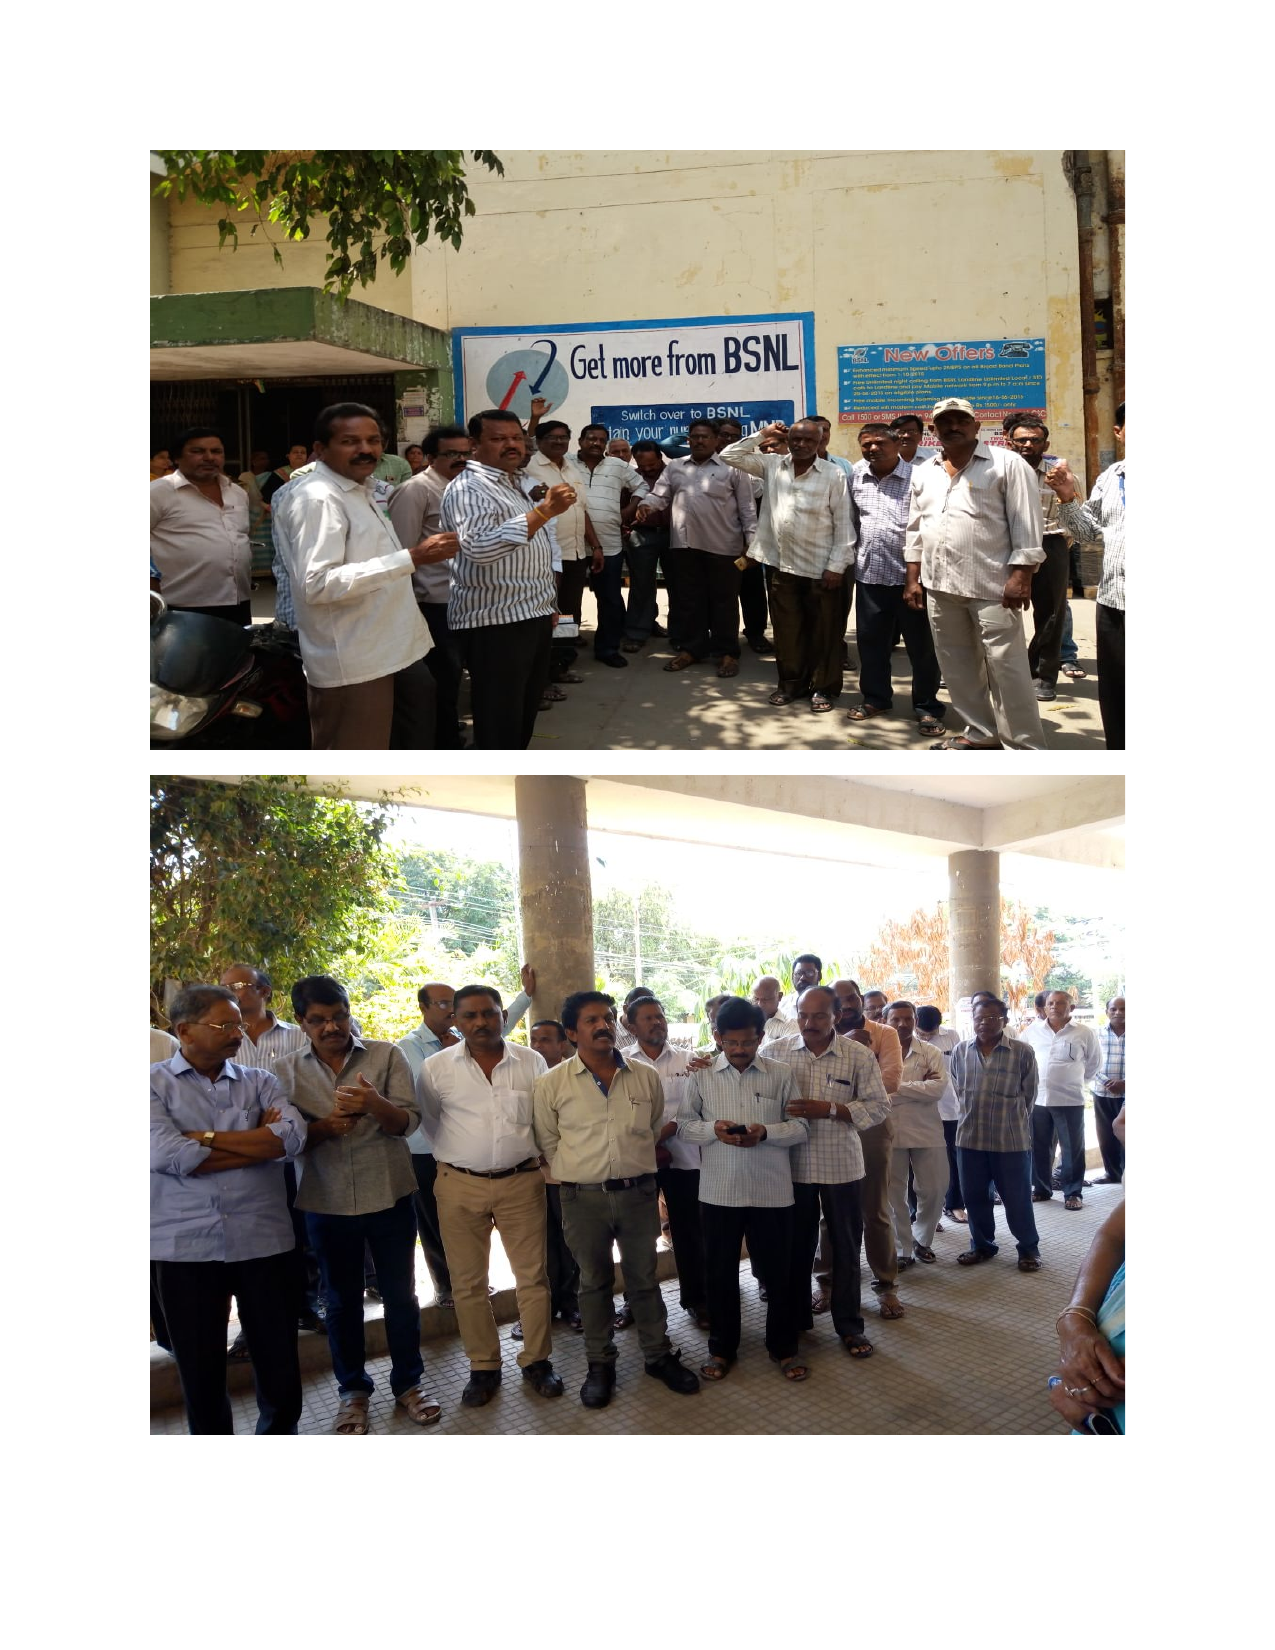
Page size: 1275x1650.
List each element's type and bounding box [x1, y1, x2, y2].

picture [150, 150, 1125, 750]
picture [150, 775, 1125, 1435]
